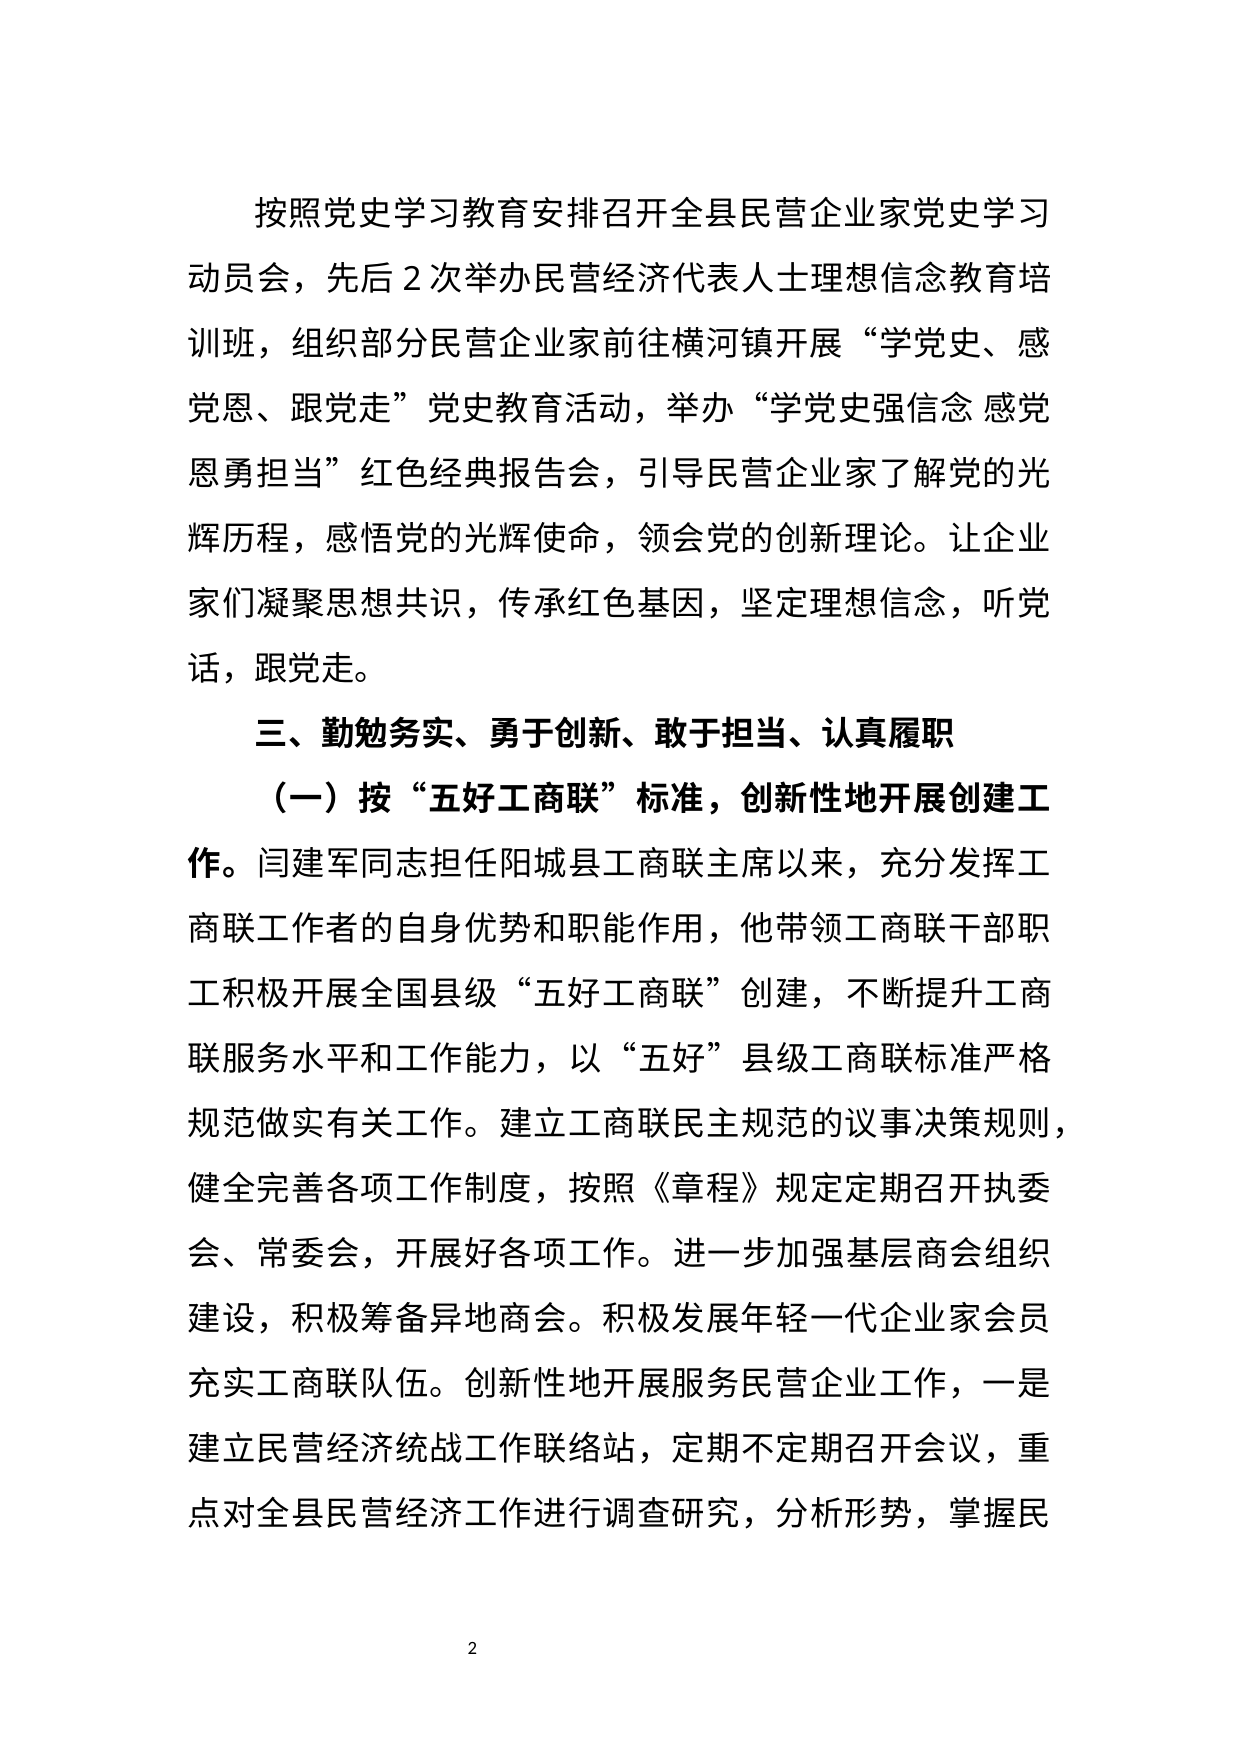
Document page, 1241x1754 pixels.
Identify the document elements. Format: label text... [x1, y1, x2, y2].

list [187, 763, 1053, 1543]
list 按照党史学习教育安排召开全县民营企业家党史学习动员会，先后2次举办民营经济代表人士理想信念教育培训班，组织部分民营企业家前往横河镇开展“学党史、感党恩、跟党走”党史教育活动，举办“学党史强信念 感党恩勇担当”红色经典报告会，引导民营企业家了解党的光辉历程，感悟党的光辉使命，领会党的创新理论。让企业家们凝聚思想共识，传承红色基因，坚定理想信念，听党话，跟党走。 [187, 178, 1053, 698]
list 三、勤勉务实、勇于创新、敢于担当、认真履职 [187, 698, 1053, 763]
